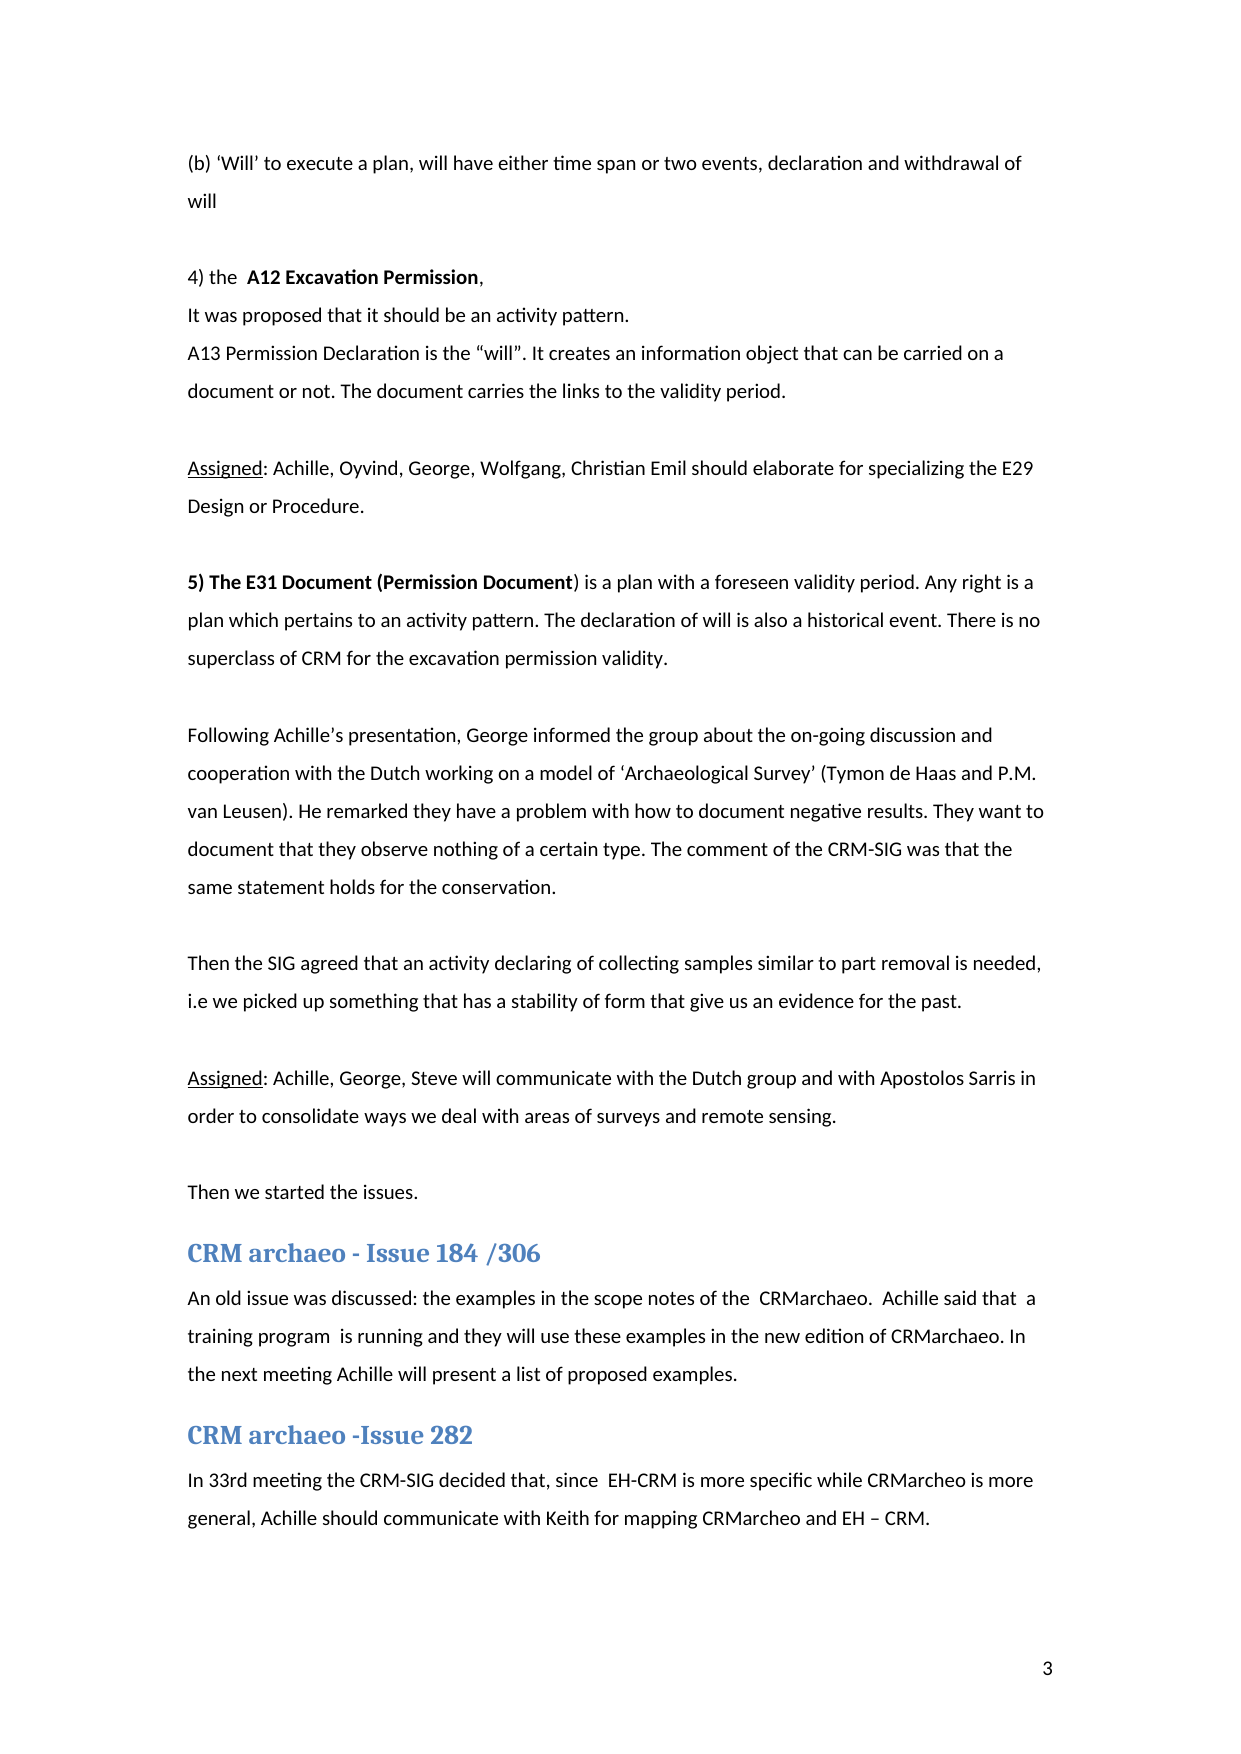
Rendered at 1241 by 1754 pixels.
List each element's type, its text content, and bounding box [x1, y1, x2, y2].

text 5) The E31 Document (Permission Document) is a plan with a foreseen validity period. Any right is a plan which pertains to an activity pattern. The declaration of will is also a historical event. There is no superclass of CRM for the excavation permission validity. [187, 569, 1053, 671]
text 4) the A12 Excavation Permission, [187, 264, 1053, 290]
text Then we started the issues. [187, 1179, 1053, 1205]
text A13 Permission Declaration is the “will”. It creates an information object that can be carried on a document or not. The document carries the links to the validity period. [187, 341, 1053, 404]
text An old issue was discussed: the examples in the scope notes of the CRMarchaeo. Achille said that a training program is running and they will use these examples in the new edition of CRMarchaeo. In the next meeting Achille will present a list of proposed examples. [187, 1285, 1053, 1387]
text Assigned: Achille, Oyvind, George, Wolfgang, Christian Emil should elaborate for specializing the E29 Design or Procedure. [187, 455, 1053, 518]
text Following Achille’s presentation, George informed the group about the on-going discussion and cooperation with the Dutch working on a model of ‘Archaeological Survey’ (Tymon de Haas and P.M. van Leusen). He remarked they have a problem with how to document negative results. They want to document that they observe nothing of a certain type. The comment of the CRM-SIG was that the same statement holds for the conservation. [187, 722, 1053, 900]
text (b) ‘Will’ to execute a plan, will have either time span or two events, declaration and withdrawal of will [187, 150, 1053, 213]
text Then the SIG agreed that an activity declaring of collecting samples similar to part removal is needed, i.e we picked up something that has a stability of form that give us an evidence for the past. [187, 951, 1053, 1014]
subtitle CRM archaeo -Issue 282 [187, 1420, 1053, 1451]
subtitle CRM archaeo - Issue 184 /306 [187, 1238, 1053, 1269]
text Assigned: Achille, George, Steve will communicate with the Dutch group and with Apostolos Sarris in order to consolidate ways we deal with areas of surveys and remote sensing. [187, 1065, 1053, 1128]
text It was proposed that it should be an activity pattern. [187, 302, 1053, 328]
text In 33rd meeting the CRM-SIG decided that, since EH-CRM is more specific while CRMarcheo is more general, Achille should communicate with Keith for mapping CRMarcheo and EH – CRM. [187, 1467, 1053, 1530]
